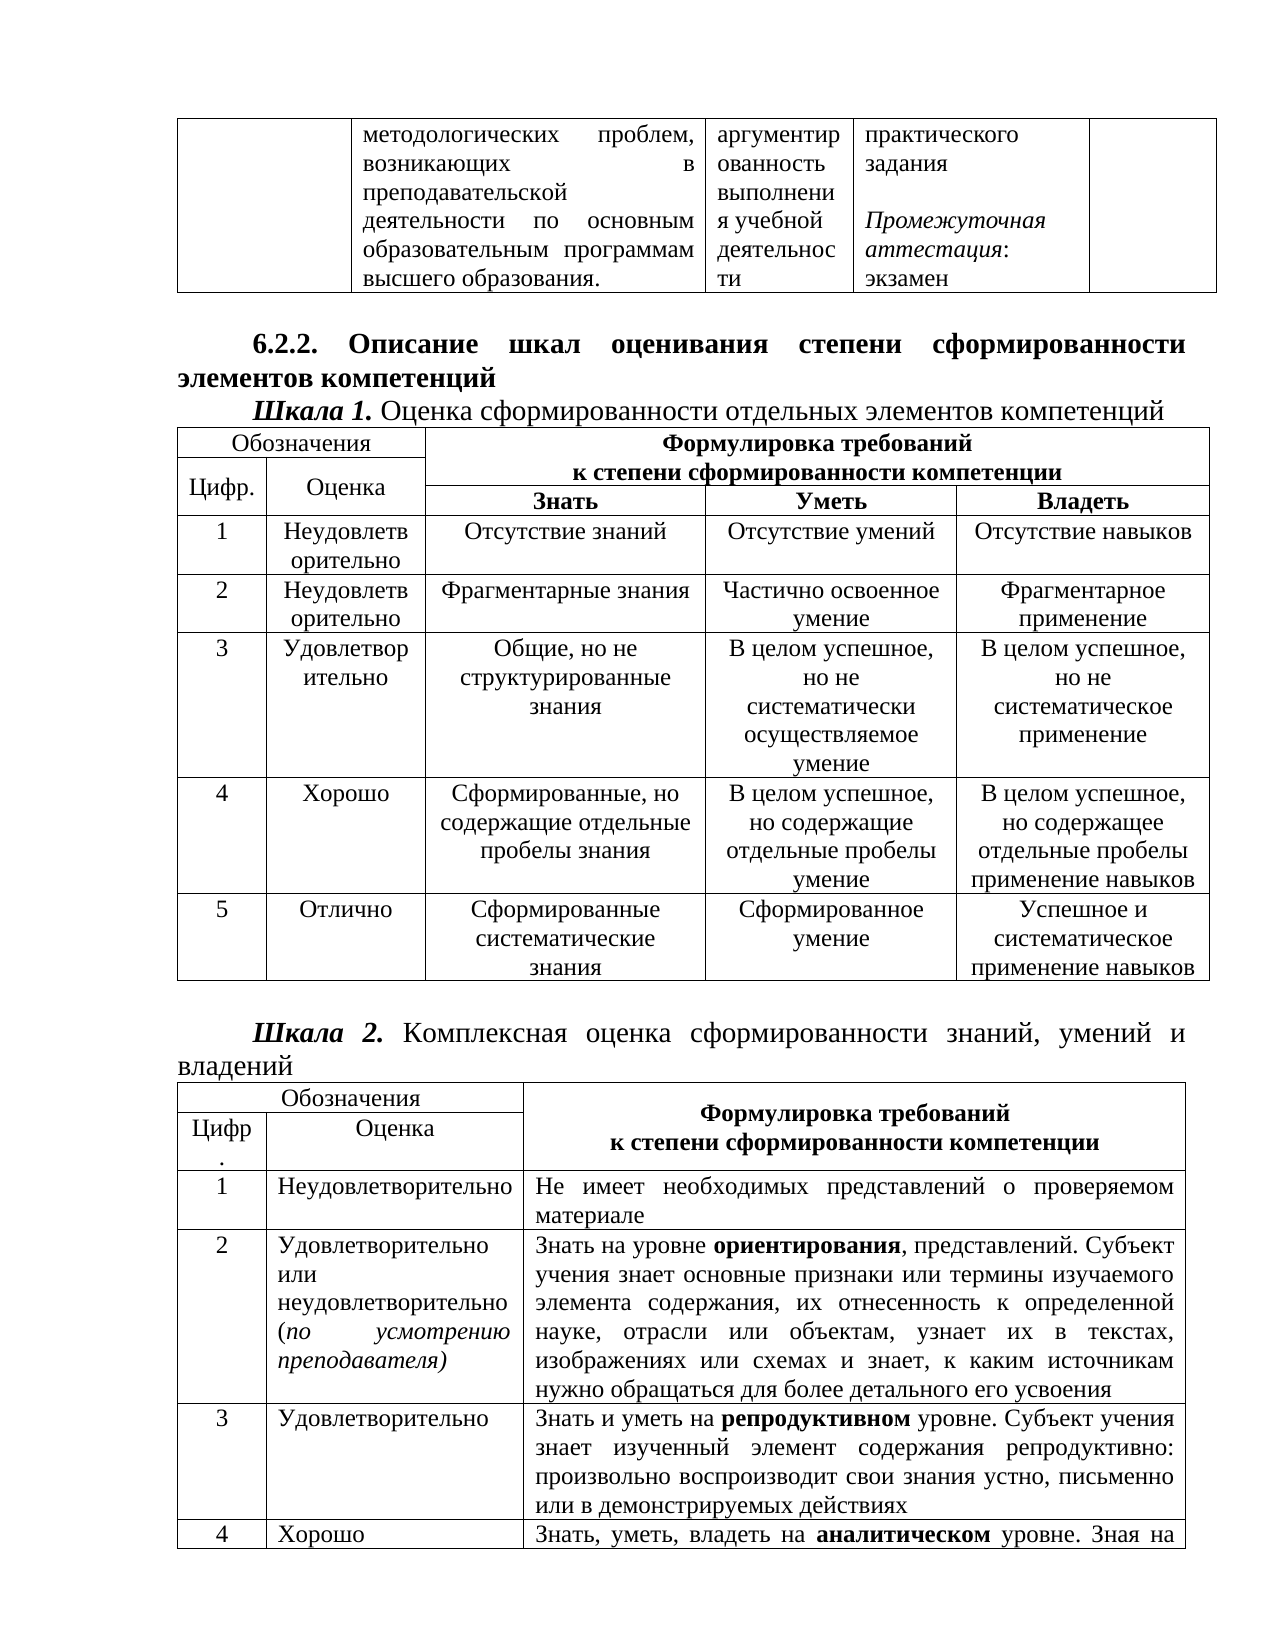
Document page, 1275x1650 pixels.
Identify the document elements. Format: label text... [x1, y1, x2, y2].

text Шкала 2. Комплексная оценка сформированности знаний, умений и владений [177, 1015, 1186, 1082]
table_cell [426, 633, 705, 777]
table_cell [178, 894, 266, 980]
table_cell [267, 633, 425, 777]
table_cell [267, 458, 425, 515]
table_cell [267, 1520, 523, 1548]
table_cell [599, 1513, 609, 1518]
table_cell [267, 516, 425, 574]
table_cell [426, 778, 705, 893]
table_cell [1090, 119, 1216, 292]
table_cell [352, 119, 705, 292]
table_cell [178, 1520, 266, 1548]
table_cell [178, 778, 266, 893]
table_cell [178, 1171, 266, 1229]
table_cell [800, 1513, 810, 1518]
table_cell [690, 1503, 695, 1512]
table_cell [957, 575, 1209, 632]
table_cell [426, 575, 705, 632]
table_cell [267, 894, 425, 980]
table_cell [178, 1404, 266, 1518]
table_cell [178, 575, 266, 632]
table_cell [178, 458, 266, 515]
text Шкала 1. Оценка сформированности отдельных элементов компетенций [177, 393, 1186, 427]
text 6.2.2. Описание шкал оценивания степени сформированности элементов компетенций [177, 326, 1186, 393]
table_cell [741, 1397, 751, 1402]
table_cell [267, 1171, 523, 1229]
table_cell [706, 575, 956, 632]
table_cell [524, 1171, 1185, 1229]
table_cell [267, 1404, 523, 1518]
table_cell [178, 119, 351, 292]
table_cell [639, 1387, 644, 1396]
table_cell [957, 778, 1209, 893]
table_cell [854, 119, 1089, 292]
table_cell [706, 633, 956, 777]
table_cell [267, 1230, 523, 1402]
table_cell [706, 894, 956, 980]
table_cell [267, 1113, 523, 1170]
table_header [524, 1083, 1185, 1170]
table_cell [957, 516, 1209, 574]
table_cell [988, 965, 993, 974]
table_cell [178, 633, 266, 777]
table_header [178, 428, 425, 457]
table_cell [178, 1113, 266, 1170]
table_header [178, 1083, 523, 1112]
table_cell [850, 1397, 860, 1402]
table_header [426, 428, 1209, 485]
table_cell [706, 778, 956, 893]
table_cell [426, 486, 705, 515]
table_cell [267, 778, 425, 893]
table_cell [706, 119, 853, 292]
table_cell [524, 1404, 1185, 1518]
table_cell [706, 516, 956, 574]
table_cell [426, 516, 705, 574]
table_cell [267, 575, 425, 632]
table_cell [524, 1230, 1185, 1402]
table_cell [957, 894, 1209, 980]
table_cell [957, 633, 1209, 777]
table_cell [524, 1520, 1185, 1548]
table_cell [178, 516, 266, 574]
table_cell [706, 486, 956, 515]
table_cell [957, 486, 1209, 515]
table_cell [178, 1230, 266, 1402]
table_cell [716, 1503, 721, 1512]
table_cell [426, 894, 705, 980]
